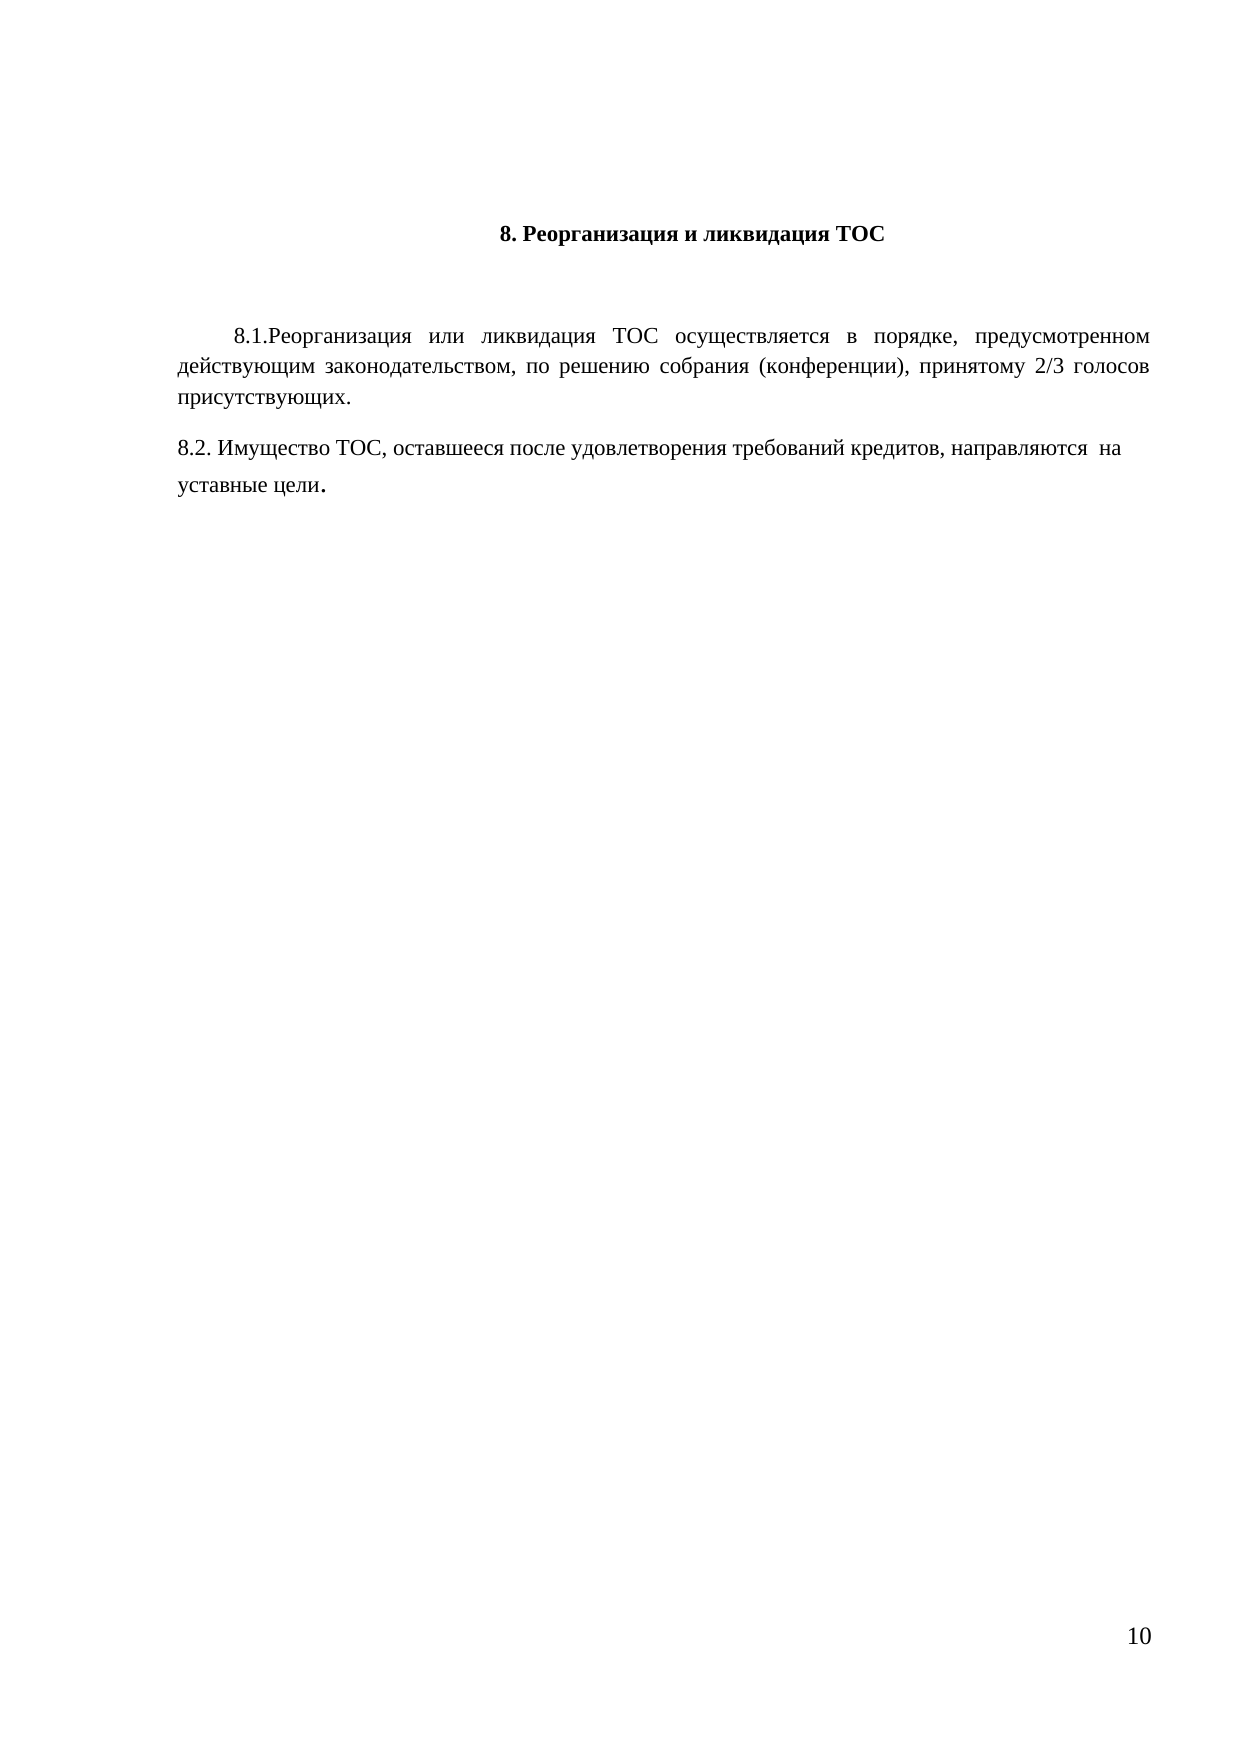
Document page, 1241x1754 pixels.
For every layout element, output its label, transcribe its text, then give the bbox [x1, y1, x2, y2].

text 8. Реорганизация и ликвидация ТОС [177, 220, 1152, 247]
text 8.2. Имущество ТОС, оставшееся после удовлетворения требований кредитов, направляются на уставные цели. [177, 434, 1152, 499]
text 8.1.Реорганизация или ликвидация ТОС осуществляется в порядке, предусмотренном действующим законодательством, по решению собрания (конференции), принятому 2/3 голосов присутствующих. [177, 322, 1152, 409]
